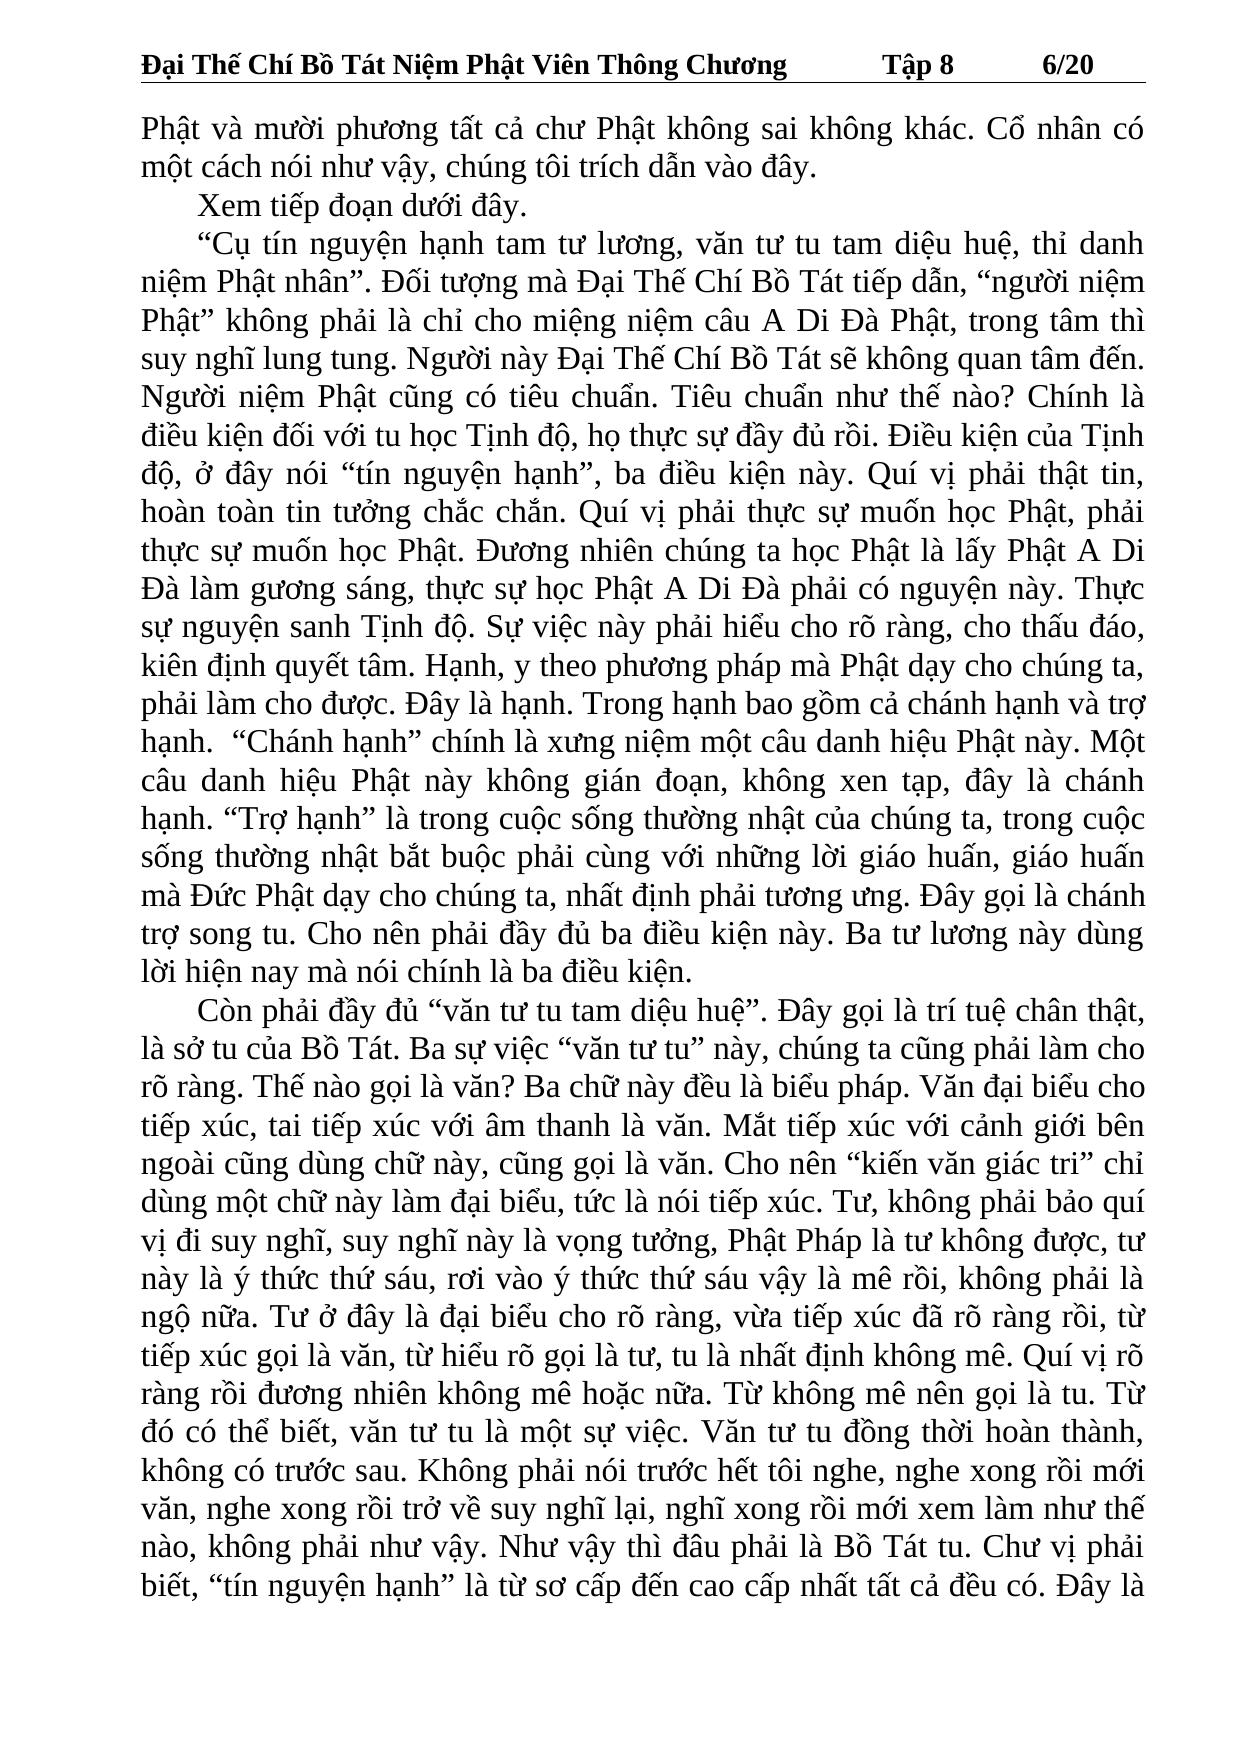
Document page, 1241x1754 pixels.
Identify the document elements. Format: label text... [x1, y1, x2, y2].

text Xem tiếp đoạn dưới đây. [141, 185, 1146, 223]
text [141, 108, 1146, 185]
text “Cụ tín nguyện hạnh tam tư lương, văn tư tu tam diệu huệ, thỉ danh niệm Phật nhân”. Đối tượng mà Đại Thế Chí Bồ Tát tiếp dẫn, “người niệm Phật” không phải là chỉ cho miệng niệm câu A Di Đà Phật, trong tâm thì suy nghĩ lung tung. Người này Đại Thế Chí Bồ Tát sẽ không quan tâm đến. Người niệm Phật cũng có tiêu chuẩn. Tiêu chuẩn như thế nào? Chính là điều kiện đối với tu học Tịnh độ, họ thực sự đầy đủ rồi. Điều kiện của Tịnh độ, ở đây nói “tín nguyện hạnh”, ba điều kiện này. Quí vị phải thật tin, hoàn toàn tin tưởng chắc chắn. Quí vị phải thực sự muốn học Phật, phải thực sự muốn học Phật. Đương nhiên chúng ta học Phật là lấy Phật A Di Đà làm gương sáng, thực sự học Phật A Di Đà phải có nguyện này. Thực sự nguyện sanh Tịnh độ. Sự việc này phải hiểu cho rõ ràng, cho thấu đáo, kiên định quyết tâm. Hạnh, y theo phương pháp mà Phật dạy cho chúng ta, phải làm cho được. Đây là hạnh. Trong hạnh bao gồm cả chánh hạnh và trợ hạnh. “Chánh hạnh” chính là xưng niệm một câu danh hiệu Phật này. Một câu danh hiệu Phật này không gián đoạn, không xen tạp, đây là chánh hạnh. “Trợ hạnh” là trong cuộc sống thường nhật của chúng ta, trong cuộc sống thường nhật bắt buộc phải cùng với những lời giáo huấn, giáo huấn mà Đức Phật dạy cho chúng ta, nhất định phải tương ưng. Đây gọi là chánh trợ song tu. Cho nên phải đầy đủ ba điều kiện này. Ba tư lương này dùng lời hiện nay mà nói chính là ba điều kiện. [141, 223, 1146, 990]
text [141, 990, 1146, 1603]
